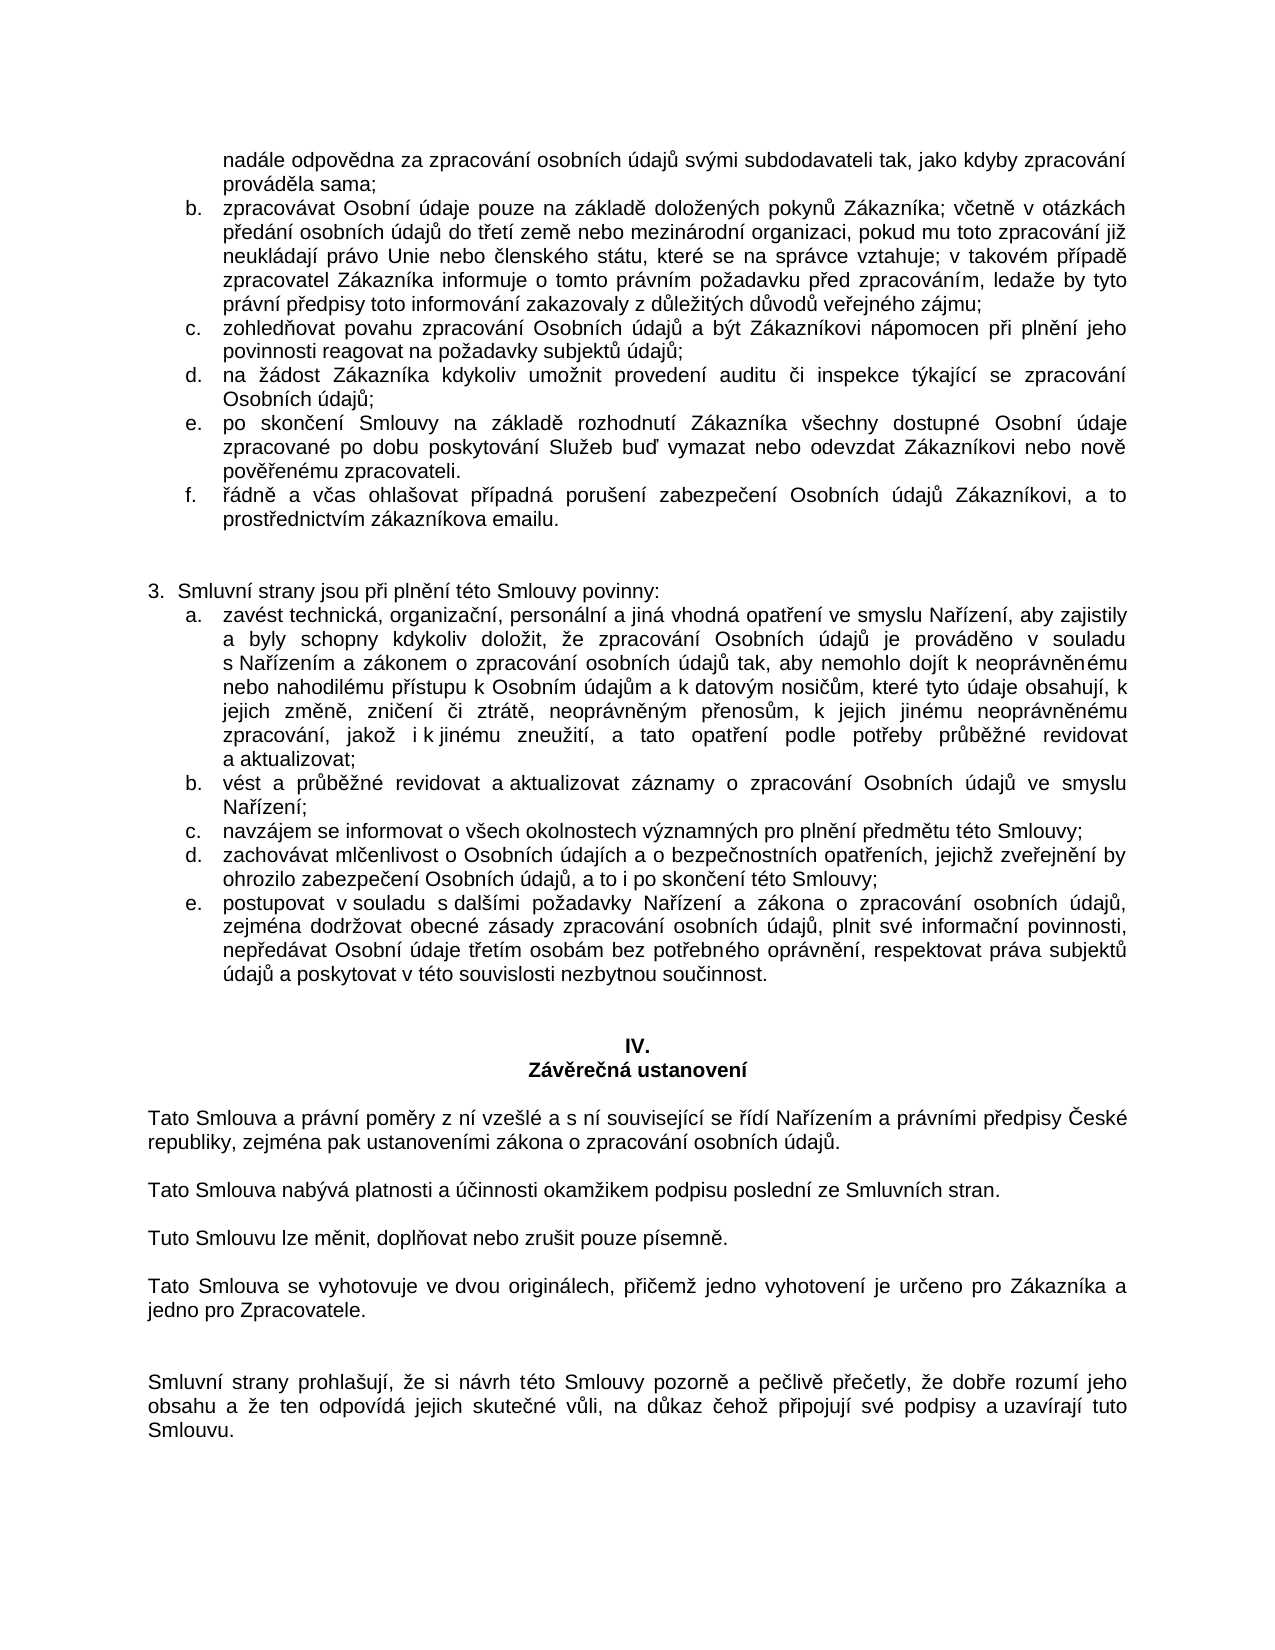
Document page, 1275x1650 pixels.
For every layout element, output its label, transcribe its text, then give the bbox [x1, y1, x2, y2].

text Smluvní strany prohlašují, že si návrh této Smlouvy pozorně a pečlivě přečetly, že dobře rozumí jeho obsahu a že ten odpovídá jejich skutečné vůli, na důkaz čehož připojují své podpisy a uzavírají tuto Smlouvu. [148, 1369, 1127, 1441]
list Smluvní strany jsou při plnění této Smlouvy povinny: [148, 579, 1127, 603]
text Tato Smlouva a právní poměry z ní vzešlé a s ní související se řídí Nařízením a právními předpisy České republiky, zejména pak ustanoveními zákona o zpracování osobních údajů. [148, 1106, 1127, 1154]
list na žádost Zákazníka kdykoliv umožnit provedení auditu či inspekce týkající se zpracování Osobních údajů; [185, 363, 1127, 411]
list zohledňovat povahu zpracování Osobních údajů a být Zákazníkovi nápomocen při plnění jeho povinnosti reagovat na požadavky subjektů údajů; [185, 315, 1127, 363]
text Tato Smlouva nabývá platnosti a účinnosti okamžikem podpisu poslední ze Smluvních stran. [148, 1178, 1127, 1202]
list zavést technická, organizační, personální a jiná vhodná opatření ve smyslu Nařízení, aby zajistily a byly schopny kdykoliv doložit, že zpracování Osobních údajů je prováděno v souladu s Nařízením a zákonem o zpracování osobních údajů tak, aby nemohlo dojít k neoprávněnému nebo nahodilému přístupu k Osobním údajům a k datovým nosičům, které tyto údaje obsahují, k jejich změně, zničení či ztrátě, neoprávněným přenosům, k jejich jinému neoprávněnému zpracování, jakož i k jinému zneužití, a tato opatření podle potřeby průběžné revidovat a aktualizovat; [185, 603, 1127, 771]
text Tato Smlouva se vyhotovuje ve dvou originálech, přičemž jedno vyhotovení je určeno pro Zákazníka a jedno pro Zpracovatele. [148, 1274, 1127, 1322]
list řádně a včas ohlašovat případná porušení zabezpečení Osobních údajů Zákazníkovi, a to prostřednictvím zákazníkova emailu. [185, 483, 1127, 531]
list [185, 148, 1127, 196]
list vést a průběžné revidovat a aktualizovat záznamy o zpracování Osobních údajů ve smyslu Nařízení; [185, 771, 1127, 818]
text Tuto Smlouvu lze měnit, doplňovat nebo zrušit pouze písemně. [148, 1226, 1127, 1250]
list zachovávat mlčenlivost o Osobních údajích a o bezpečnostních opatřeních, jejichž zveřejnění by ohrozilo zabezpečení Osobních údajů, a to i po skončení této Smlouvy; [185, 842, 1127, 890]
list navzájem se informovat o všech okolnostech významných pro plnění předmětu této Smlouvy; [185, 818, 1127, 842]
list postupovat v souladu s dalšími požadavky Nařízení a zákona o zpracování osobních údajů, zejména dodržovat obecné zásady zpracování osobních údajů, plnit své informační povinnosti, nepředávat Osobní údaje třetím osobám bez potřebného oprávnění, respektovat práva subjektů údajů a poskytovat v této souvislosti nezbytnou součinnost. [185, 890, 1127, 986]
text Závěrečná ustanovení [148, 1058, 1127, 1082]
text IV. [148, 1034, 1127, 1058]
list zpracovávat Osobní údaje pouze na základě doložených pokynů Zákazníka; včetně v otázkách předání osobních údajů do třetí země nebo mezinárodní organizaci, pokud mu toto zpracování již neukládají právo Unie nebo členského státu, které se na správce vztahuje; v takovém případě zpracovatel Zákazníka informuje o tomto právním požadavku před zpracováním, ledaže by tyto právní předpisy toto informování zakazovaly z důležitých důvodů veřejného zájmu; [185, 196, 1127, 315]
list po skončení Smlouvy na základě rozhodnutí Zákazníka všechny dostupné Osobní údaje zpracované po dobu poskytování Služeb buď vymazat nebo odevzdat Zákazníkovi nebo nově pověřenému zpracovateli. [185, 411, 1127, 483]
